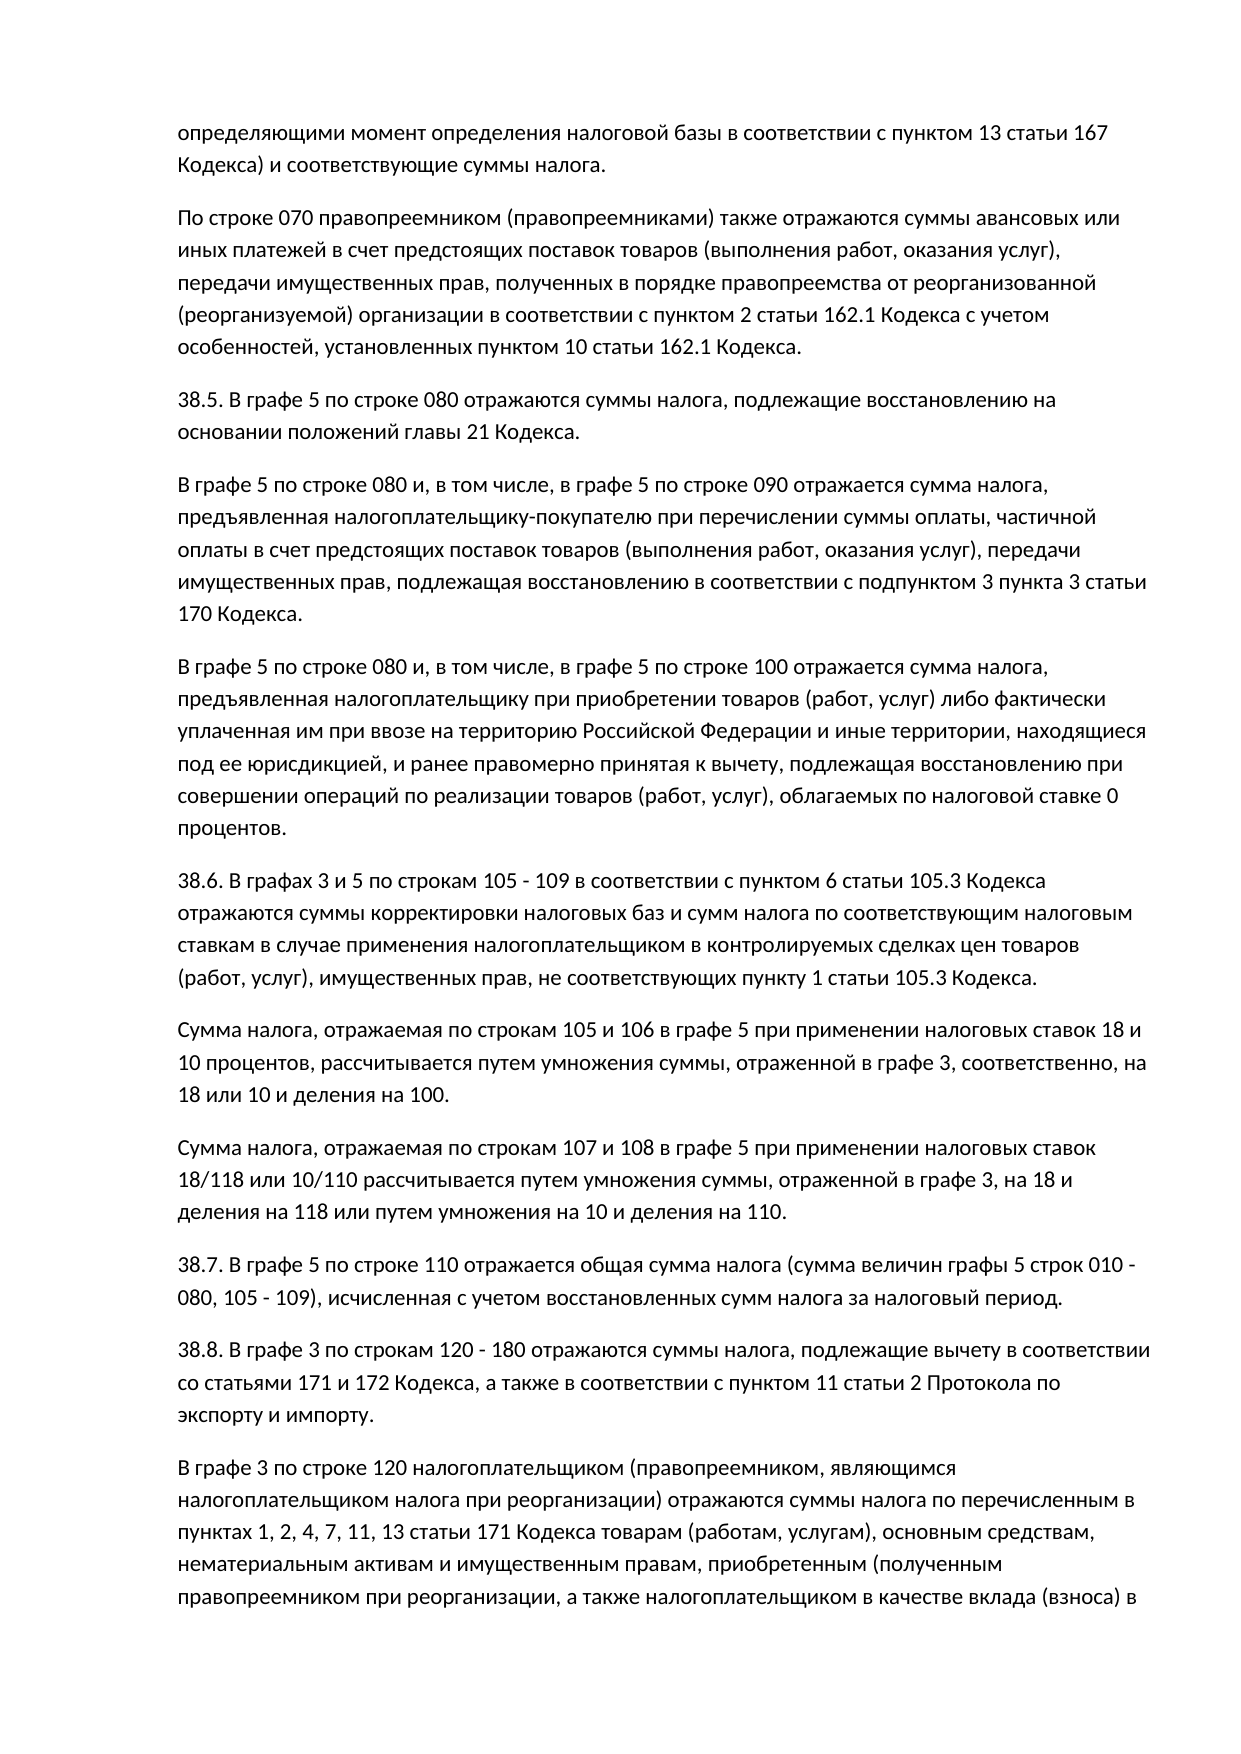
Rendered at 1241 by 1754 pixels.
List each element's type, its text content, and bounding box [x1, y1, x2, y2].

text 38.5. В графе 5 по строке 080 отражаются суммы налога, подлежащие восстановлению на основании положений главы 21 Кодекса. [177, 385, 1152, 445]
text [177, 118, 1152, 178]
text 38.6. В графах 3 и 5 по строкам 105 - 109 в соответствии с пунктом 6 статьи 105.3 Кодекса отражаются суммы корректировки налоговых баз и сумм налога по соответствующим налоговым ставкам в случае применения налогоплательщиком в контролируемых сделках цен товаров (работ, услуг), имущественных прав, не соответствующих пункту 1 статьи 105.3 Кодекса. [177, 866, 1152, 991]
text Сумма налога, отражаемая по строкам 107 и 108 в графе 5 при применении налоговых ставок 18/118 или 10/110 рассчитывается путем умножения суммы, отраженной в графе 3, на 18 и деления на 118 или путем умножения на 10 и деления на 110. [177, 1133, 1152, 1225]
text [177, 1453, 1152, 1610]
text В графе 5 по строке 080 и, в том числе, в графе 5 по строке 100 отражается сумма налога, предъявленная налогоплательщику при приобретении товаров (работ, услуг) либо фактически уплаченная им при ввозе на территорию Российской Федерации и иные территории, находящиеся под ее юрисдикцией, и ранее правомерно принятая к вычету, подлежащая восстановлению при совершении операций по реализации товаров (работ, услуг), облагаемых по налоговой ставке 0 процентов. [177, 652, 1152, 841]
text 38.7. В графе 5 по строке 110 отражается общая сумма налога (сумма величин графы 5 строк 010 - 080, 105 - 109), исчисленная с учетом восстановленных сумм налога за налоговый период. [177, 1250, 1152, 1311]
text 38.8. В графе 3 по строкам 120 - 180 отражаются суммы налога, подлежащие вычету в соответствии со статьями 171 и 172 Кодекса, а также в соответствии с пунктом 11 статьи 2 Протокола по экспорту и импорту. [177, 1336, 1152, 1428]
text В графе 5 по строке 080 и, в том числе, в графе 5 по строке 090 отражается сумма налога, предъявленная налогоплательщику-покупателю при перечислении суммы оплаты, частичной оплаты в счет предстоящих поставок товаров (выполнения работ, оказания услуг), передачи имущественных прав, подлежащая восстановлению в соответствии с подпунктом 3 пункта 3 статьи 170 Кодекса. [177, 470, 1152, 627]
text Сумма налога, отражаемая по строкам 105 и 106 в графе 5 при применении налоговых ставок 18 и 10 процентов, рассчитывается путем умножения суммы, отраженной в графе 3, соответственно, на 18 или 10 и деления на 100. [177, 1016, 1152, 1108]
text По строке 070 правопреемником (правопреемниками) также отражаются суммы авансовых или иных платежей в счет предстоящих поставок товаров (выполнения работ, оказания услуг), передачи имущественных прав, полученных в порядке правопреемства от реорганизованной (реорганизуемой) организации в соответствии с пунктом 2 статьи 162.1 Кодекса с учетом особенностей, установленных пунктом 10 статьи 162.1 Кодекса. [177, 203, 1152, 360]
